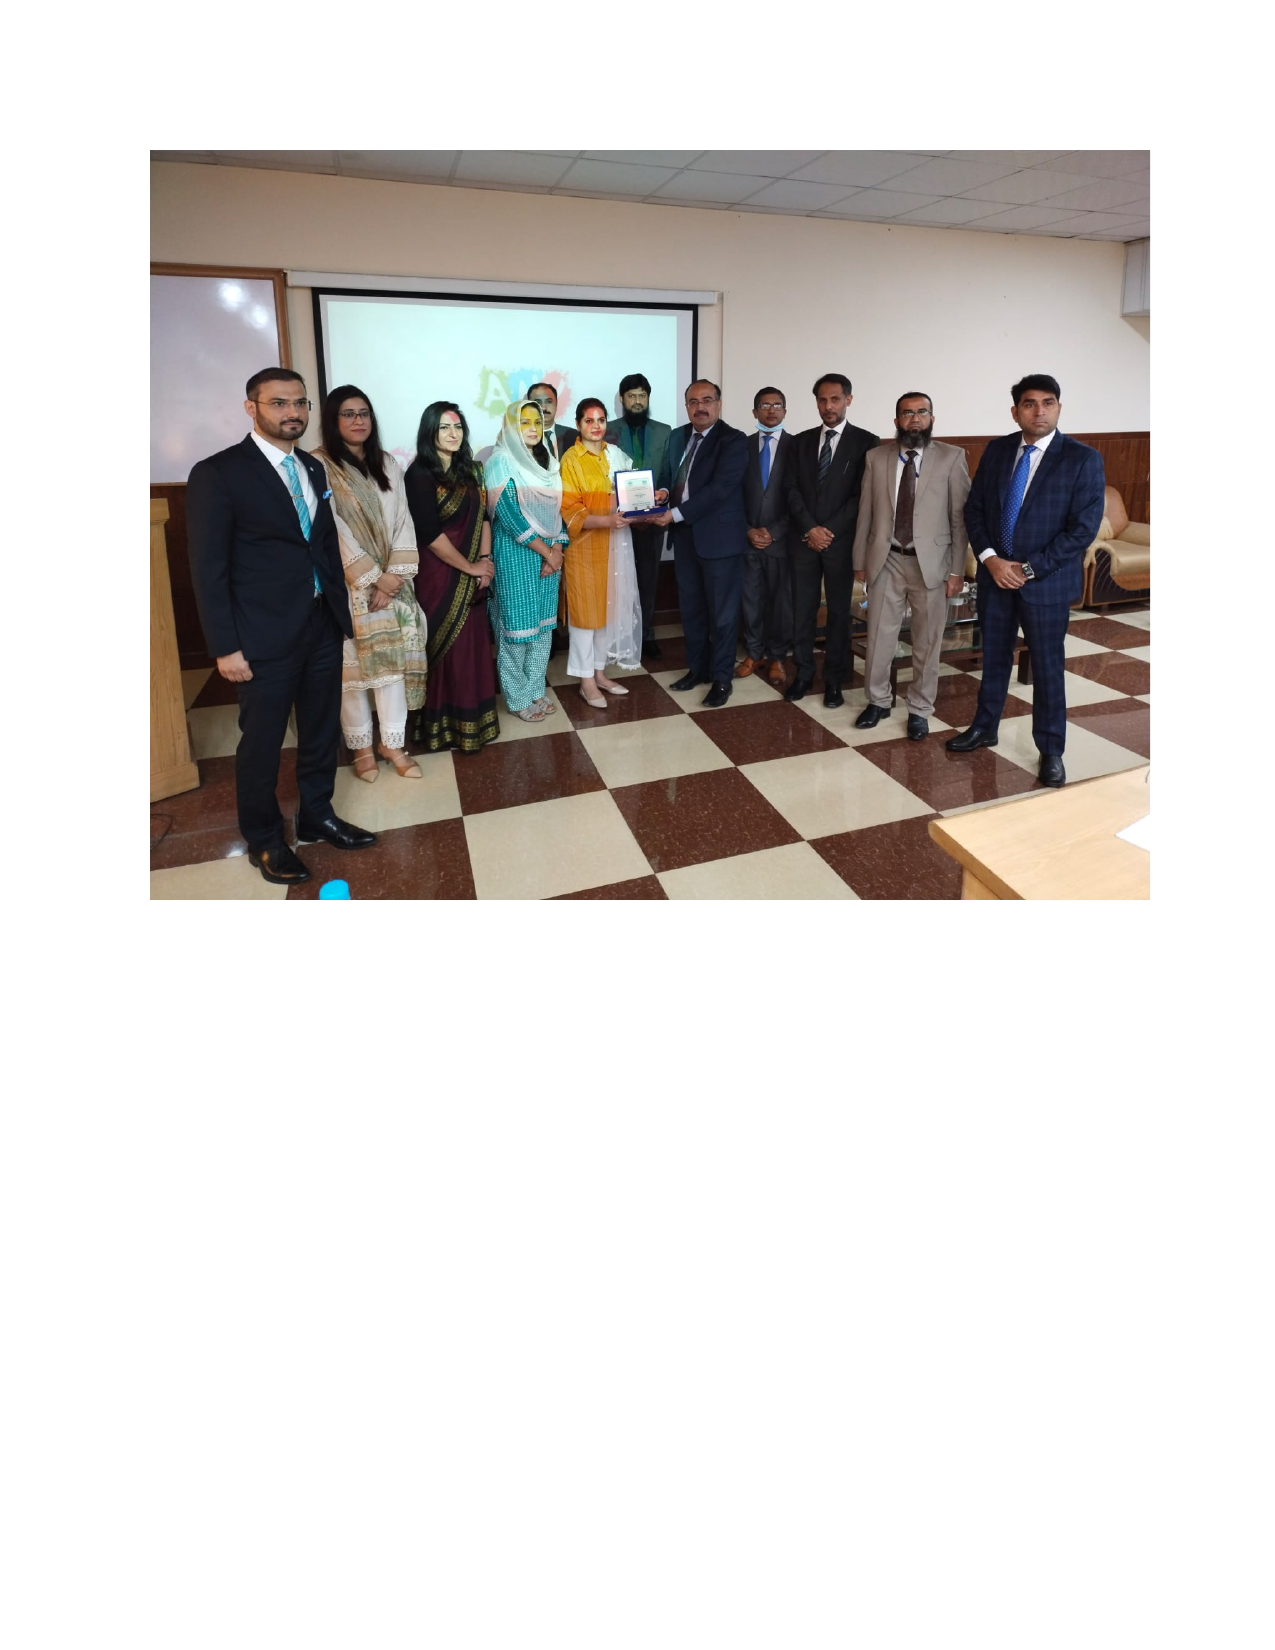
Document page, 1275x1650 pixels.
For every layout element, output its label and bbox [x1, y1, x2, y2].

picture [150, 150, 1150, 900]
